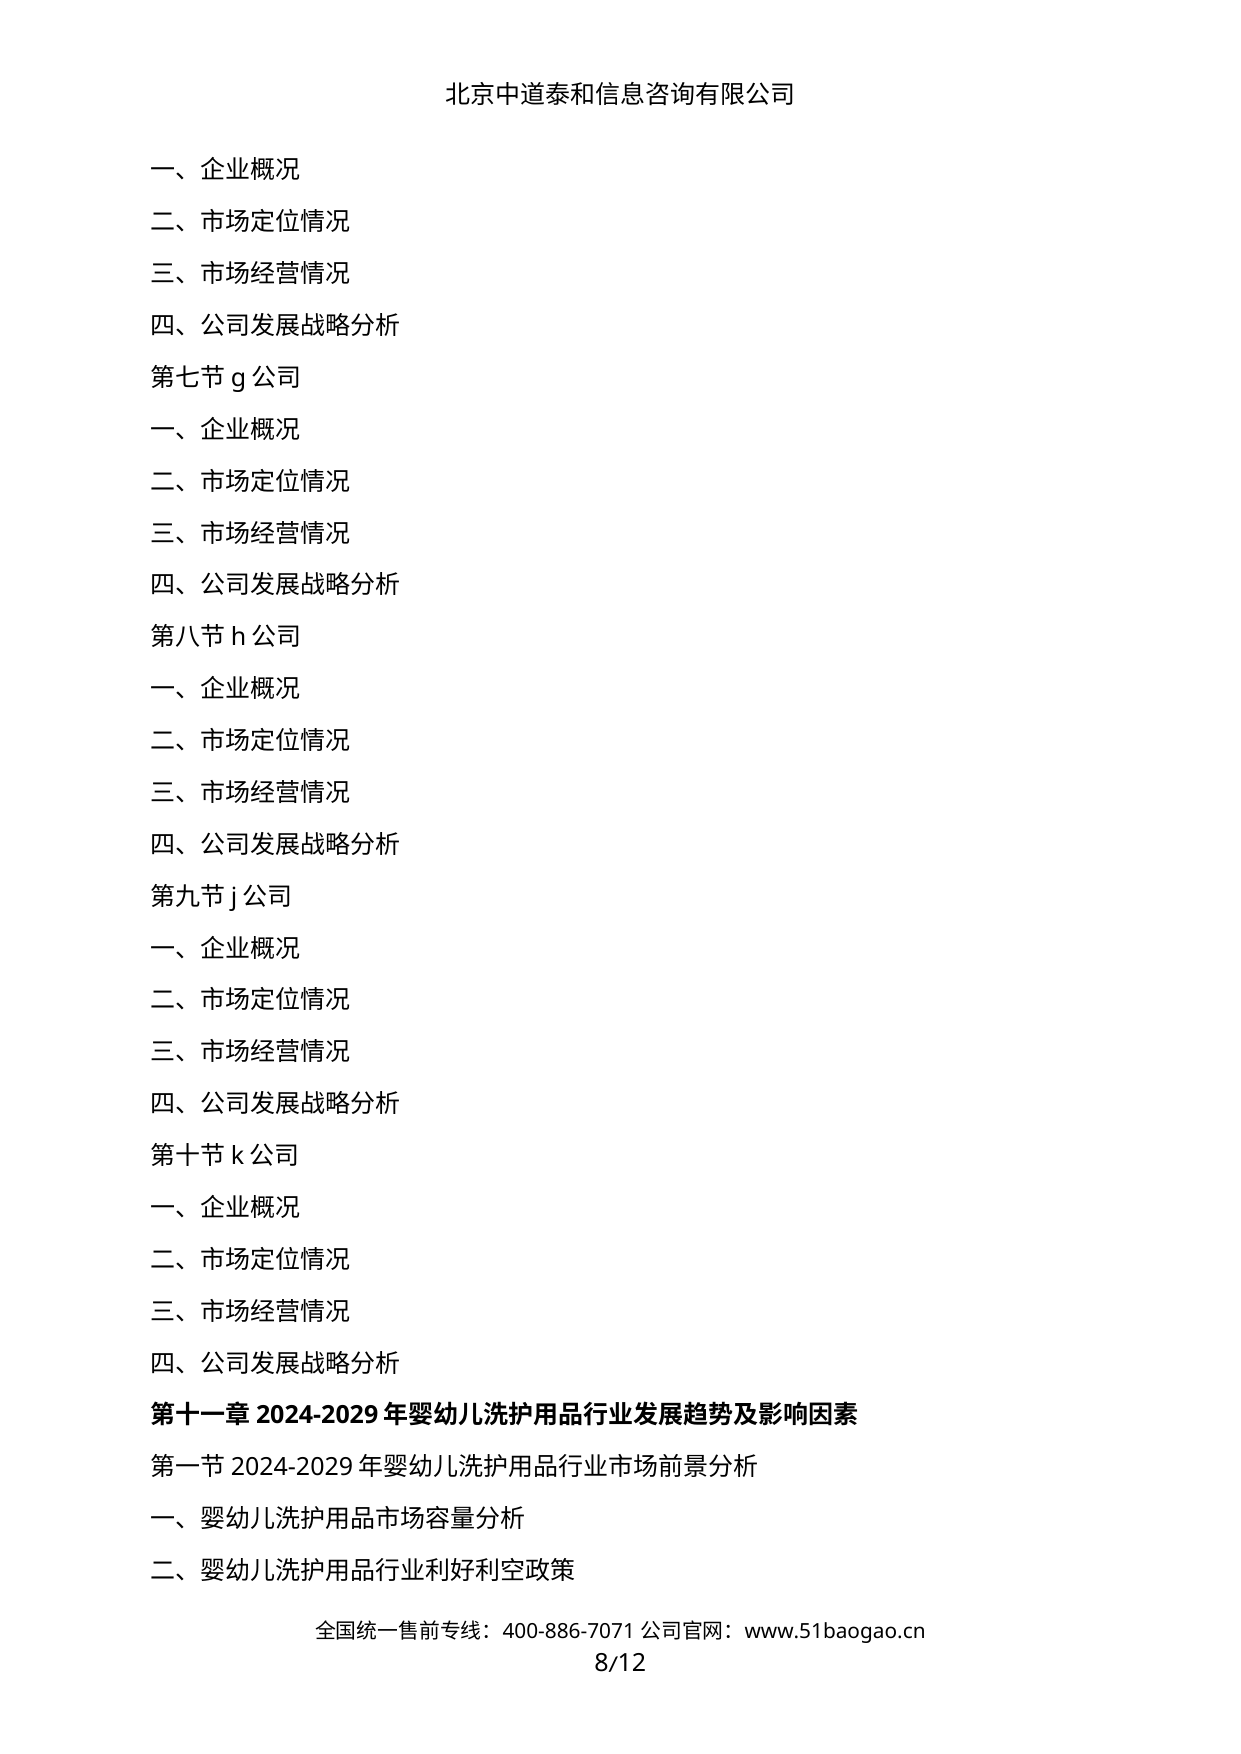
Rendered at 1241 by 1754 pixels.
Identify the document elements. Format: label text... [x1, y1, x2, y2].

text 三、市场经营情况 [150, 513, 1090, 549]
text 二、市场定位情况 [150, 1239, 1090, 1276]
text 二、婴幼儿洗护用品行业利好利空政策 [150, 1551, 1090, 1587]
text 四、公司发展战略分析 [150, 565, 1090, 601]
text 四、公司发展战略分析 [150, 824, 1090, 861]
text 一、企业概况 [150, 409, 1090, 446]
text 一、企业概况 [150, 928, 1090, 964]
text 三、市场经营情况 [150, 254, 1090, 290]
text 二、市场定位情况 [150, 721, 1090, 757]
text 三、市场经营情况 [150, 1032, 1090, 1068]
text 第一节 2024-2029年婴幼儿洗护用品行业市场前景分析 [150, 1447, 1090, 1483]
text 四、公司发展战略分析 [150, 1084, 1090, 1120]
text 二、市场定位情况 [150, 202, 1090, 238]
text 一、企业概况 [150, 150, 1090, 186]
text 四、公司发展战略分析 [150, 306, 1090, 342]
text 三、市场经营情况 [150, 1291, 1090, 1327]
text 第七节 g公司 [150, 357, 1090, 394]
text 四、公司发展战略分析 [150, 1343, 1090, 1379]
text 一、企业概况 [150, 1187, 1090, 1224]
text 第八节 h公司 [150, 617, 1090, 653]
text 一、企业概况 [150, 669, 1090, 705]
text 第十节 k公司 [150, 1136, 1090, 1172]
text 二、市场定位情况 [150, 980, 1090, 1016]
text 第十一章 2024-2029年婴幼儿洗护用品行业发展趋势及影响因素 [150, 1395, 1090, 1431]
text 三、市场经营情况 [150, 772, 1090, 809]
text 二、市场定位情况 [150, 461, 1090, 497]
text 第九节 j公司 [150, 876, 1090, 912]
text 一、婴幼儿洗护用品市场容量分析 [150, 1499, 1090, 1535]
